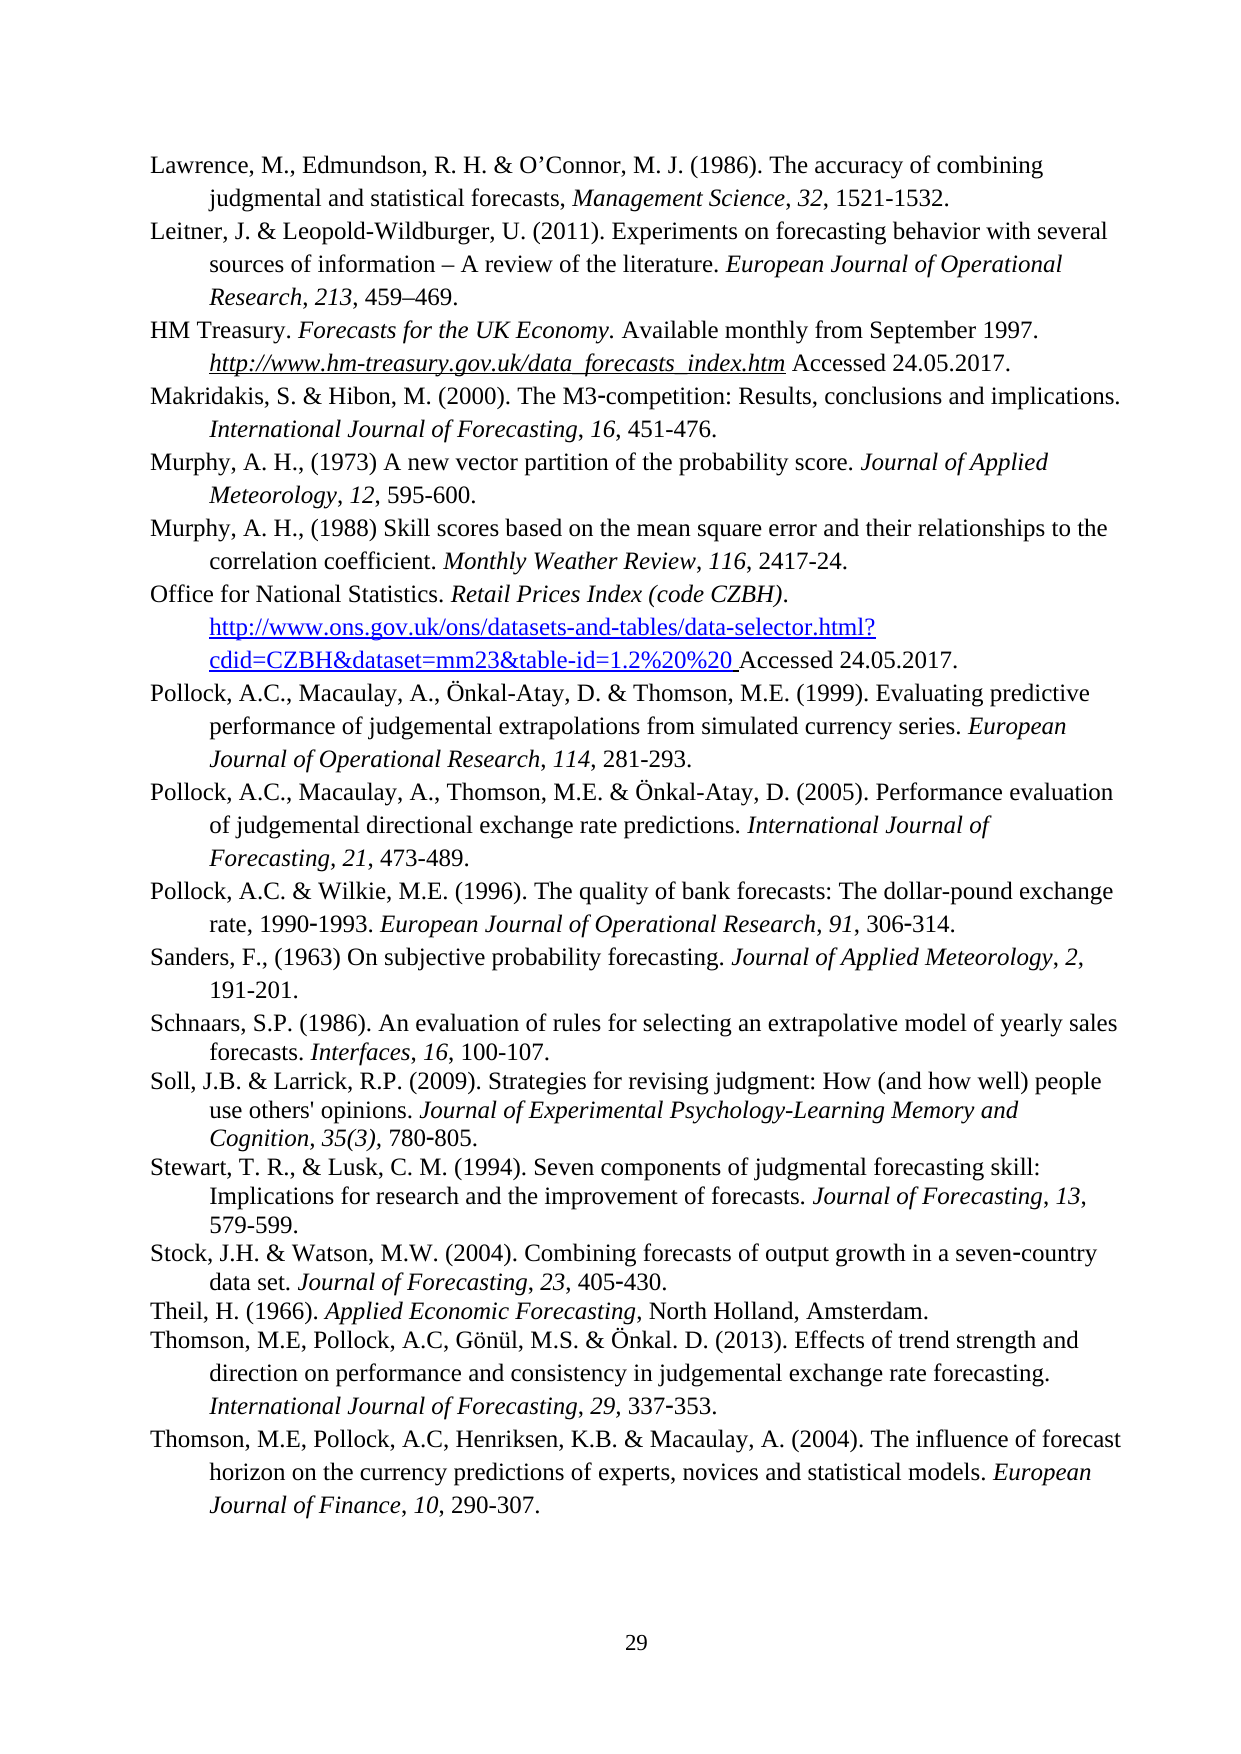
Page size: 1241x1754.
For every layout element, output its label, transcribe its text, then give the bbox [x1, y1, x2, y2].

text Murphy, A. H., (1988) Skill scores based on the mean square error and their relationships to the correlation coefficient. Monthly Weather Review, 116, 2417-24. [150, 513, 1122, 575]
text Schnaars, S.P. (1986). An evaluation of rules for selecting an extrapolative model of yearly sales forecasts. Interfaces, 16, 100-107. [150, 1008, 1122, 1066]
text HM Treasury. Forecasts for the UK Economy. Available monthly from September 1997. http://www.hm-treasury.gov.uk/data_forecasts_index.htm Accessed 24.05.2017. [150, 315, 1122, 377]
text Stewart, T. R., & Lusk, C. M. (1994). Seven components of judgmental forecasting skill: Implications for research and the improvement of forecasts. Journal of Forecasting, 13, 579-599. [150, 1152, 1122, 1238]
text Pollock, A.C., Macaulay, A., Önkal-Atay, D. & Thomson, M.E. (1999). Evaluating predictive performance of judgemental extrapolations from simulated currency series. European Journal of Operational Research, 114, 281-293. [150, 678, 1122, 773]
text Pollock, A.C., Macaulay, A., Thomson, M.E. & Önkal-Atay, D. (2005). Performance evaluation of judgemental directional exchange rate predictions. International Journal of Forecasting, 21, 473-489. [150, 777, 1122, 872]
text Lawrence, M., Edmundson, R. H. & O’Connor, M. J. (1986). The accuracy of combining judgmental and statistical forecasts, Management Science, 32, 1521-1532. [150, 150, 1122, 212]
text Makridakis, S. & Hibon, M. (2000). The M3competition: Results, conclusions and implications. International Journal of Forecasting, 16, 451-476. [150, 381, 1122, 443]
text Thomson, M.E, Pollock, A.C, Gönül, M.S. & Önkal. D. (2013). Effects of trend strength and direction on performance and consistency in judgemental exchange rate forecasting. International Journal of Forecasting, 29, 337353. [150, 1325, 1122, 1419]
text Leitner, J. & Leopold-Wildburger, U. (2011). Experiments on forecasting behavior with several sources of information – A review of the literature. European Journal of Operational Research, 213, 459–469. [150, 216, 1122, 311]
text Sanders, F., (1963) On subjective probability forecasting. Journal of Applied Meteorology, 2, 191-201. [150, 942, 1122, 1004]
text Stock, J.H. & Watson, M.W. (2004). Combining forecasts of output growth in a sevencountry data set. Journal of Forecasting, 23, 405430. [150, 1238, 1122, 1296]
text Thomson, M.E, Pollock, A.C, Henriksen, K.B. & Macaulay, A. (2004). The influence of forecast horizon on the currency predictions of experts, novices and statistical models. European Journal of Finance, 10, 290-307. [150, 1424, 1122, 1519]
text Pollock, A.C. & Wilkie, M.E. (1996). The quality of bank forecasts: The dollar-pound exchange rate, 19901993. European Journal of Operational Research, 91, 306314. [150, 876, 1122, 938]
text Theil, H. (1966). Applied Economic Forecasting, North Holland, Amsterdam. [150, 1296, 1122, 1325]
text Office for National Statistics. Retail Prices Index (code CZBH). http://www.ons.gov.uk/ons/datasets-and-tables/data-selector.html?cdid=CZBH&dataset=mm23&table-id=1.2%20%20 Accessed 24.05.2017. [150, 579, 1122, 674]
text Soll, J.B. & Larrick, R.P. (2009). Strategies for revising judgment: How (and how well) people use others' opinions. Journal of Experimental Psychology-Learning Memory and Cognition, 35(3), 780805. [150, 1066, 1122, 1152]
text Murphy, A. H., (1973) A new vector partition of the probability score. Journal of Applied Meteorology, 12, 595-600. [150, 447, 1122, 509]
